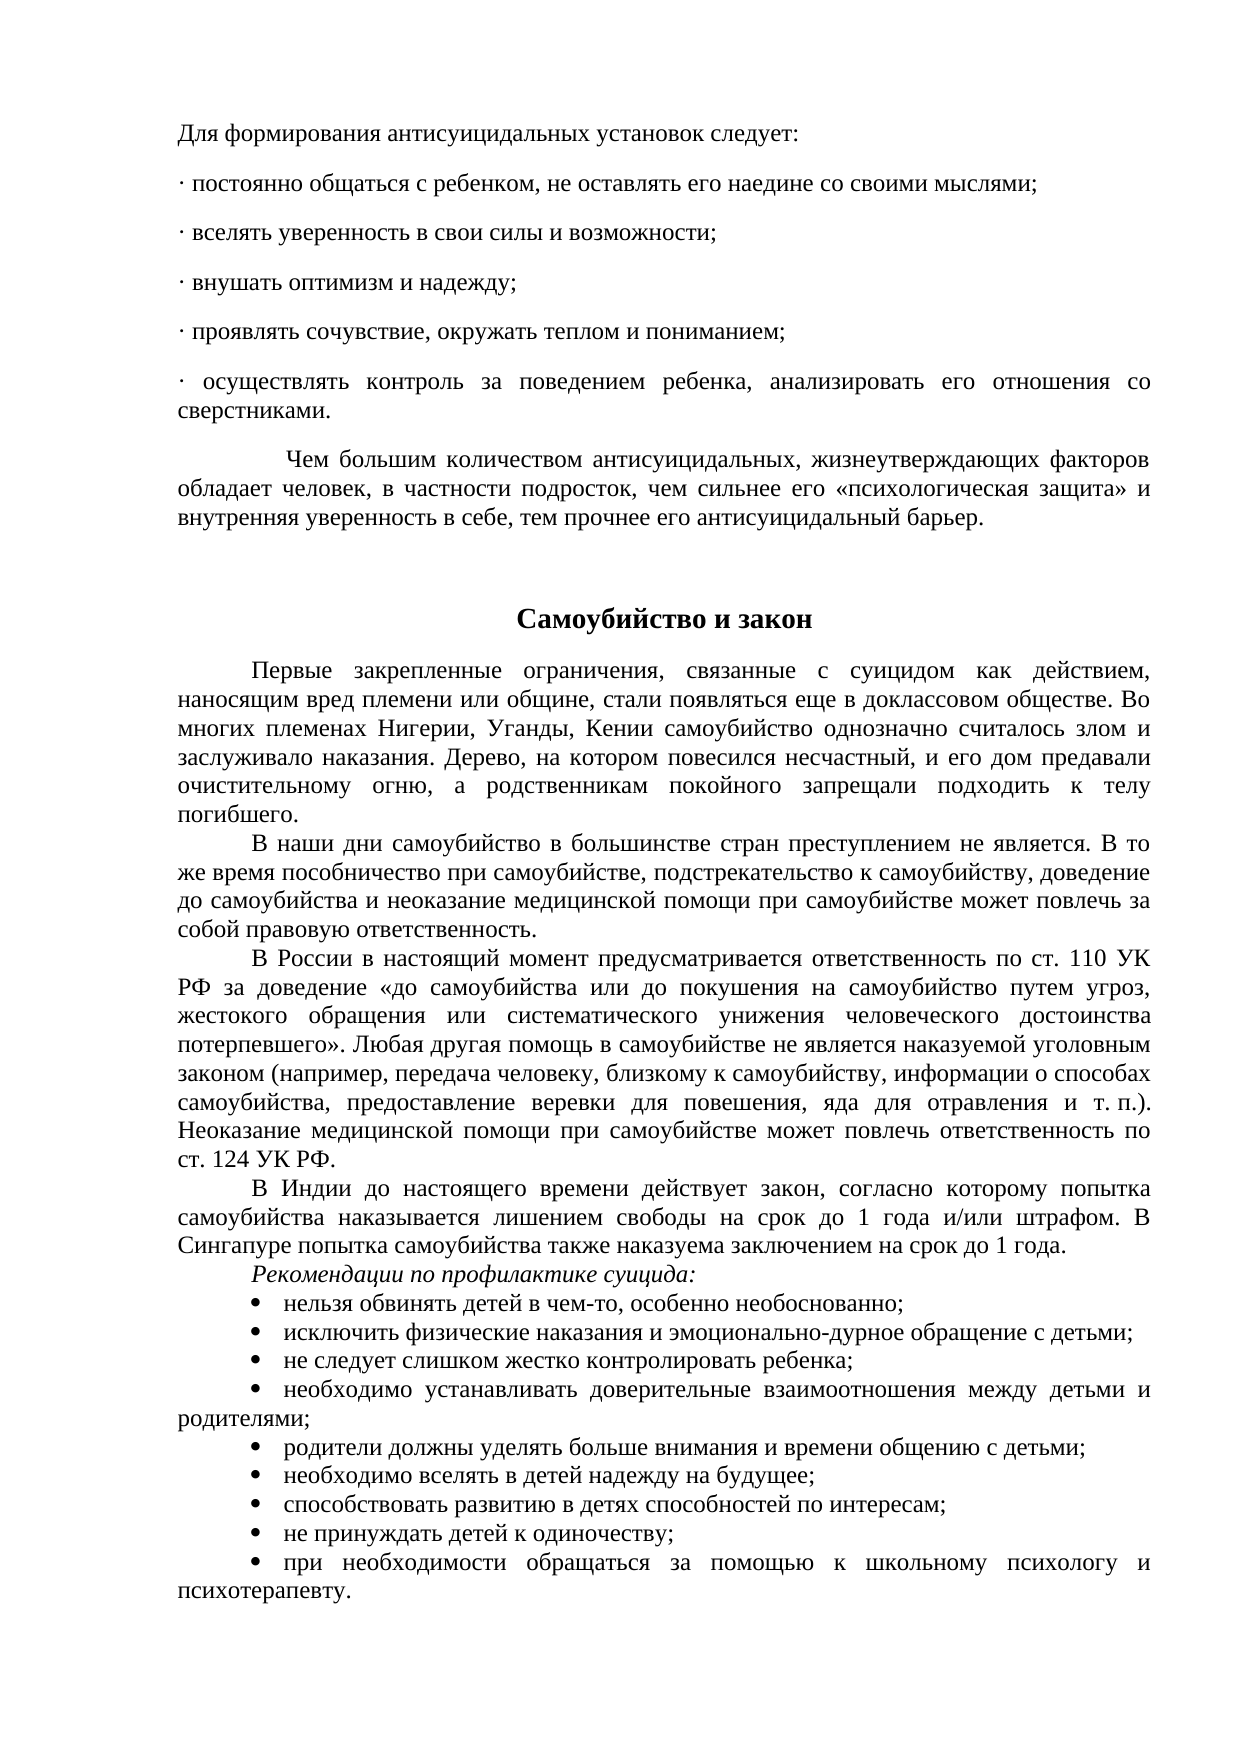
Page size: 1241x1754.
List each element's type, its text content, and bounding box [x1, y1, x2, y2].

text Для формирования антисуицидальных установок следует: [177, 118, 1152, 147]
text В наши дни самоубийство в большинстве стран преступлением не является. В то же время пособничество при самоубийстве, подстрекательство к самоубийству, доведение до самоубийства и неоказание медицинской помощи при самоубийстве может повлечь за собой правовую ответственность. [177, 828, 1152, 943]
text  не следует слишком жестко контролировать ребенка; [177, 1345, 1152, 1374]
text · осуществлять контроль за поведением ребенка, анализировать его отношения со сверстниками. [177, 366, 1152, 423]
text  необходимо вселять в детей надежду на будущее; [177, 1460, 1152, 1489]
text Рекомендации по профилактике суицида: [177, 1259, 1152, 1288]
text В Индии до настоящего времени действует закон, согласно которому попытка самоубийства наказывается лишением свободы на срок до 1 года и/или штрафом. В Сингапуре попытка самоубийства также наказуема заключением на срок до 1 года. [177, 1173, 1152, 1259]
text  при необходимости обращаться за помощью к школьному психологу и психотерапевту. [177, 1547, 1152, 1604]
text Первые закрепленные ограничения, связанные с суицидом как действием, наносящим вред племени или общине, стали появляться еще в доклассовом обществе. Во многих племенах Нигерии, Уганды, Кении самоубийство однозначно считалось злом и заслуживало наказания. Дерево, на котором повесился несчастный, и его дом предавали очистительному огню, а родственникам покойного запрещали подходить к телу погибшего. [177, 655, 1152, 828]
text · постоянно общаться с ребенком, не оставлять его наедине со своими мыслями; [177, 168, 1152, 196]
text  не принуждать детей к одиночеству; [177, 1518, 1152, 1547]
text · вселять уверенность в свои силы и возможности; [177, 217, 1152, 246]
text · внушать оптимизм и надежду; [177, 267, 1152, 296]
text  способствовать развитию в детях способностей по интересам; [177, 1489, 1152, 1518]
text  родители должны уделять больше внимания и времени общению с детьми; [177, 1432, 1152, 1460]
text  нельзя обвинять детей в чем-то, особенно необоснованно; [177, 1288, 1152, 1317]
text Самоубийство и закон [177, 601, 1152, 634]
text  необходимо устанавливать доверительные взаимоотношения между детьми и родителями; [177, 1374, 1152, 1432]
text Чем большим количеством антисуицидальных, жизнеутверждающих факторов обладает человек, в частности подросток, чем сильнее его «психологическая защита» и внутренняя уверенность в себе, тем прочнее его антисуицидальный барьер. [177, 444, 1152, 531]
text  исключить физические наказания и эмоционально-дурное обращение с детьми; [177, 1317, 1152, 1345]
text В России в настоящий момент предусматривается ответственность по ст. 110 УК РФ за доведение «до самоубийства или до покушения на самоубийство путем угроз, жестокого обращения или систематического унижения человеческого достоинства потерпевшего». Любая другая помощь в самоубийстве не является наказуемой уголовным законом (например, передача человеку, близкому к самоубийству, информации о способах самоубийства, предоставление веревки для повешения, яда для отравления и т. п.). Неоказание медицинской помощи при самоубийстве может повлечь ответственность по ст. 124 УК РФ. [177, 943, 1152, 1173]
text · проявлять сочувствие, окружать теплом и пониманием; [177, 316, 1152, 345]
